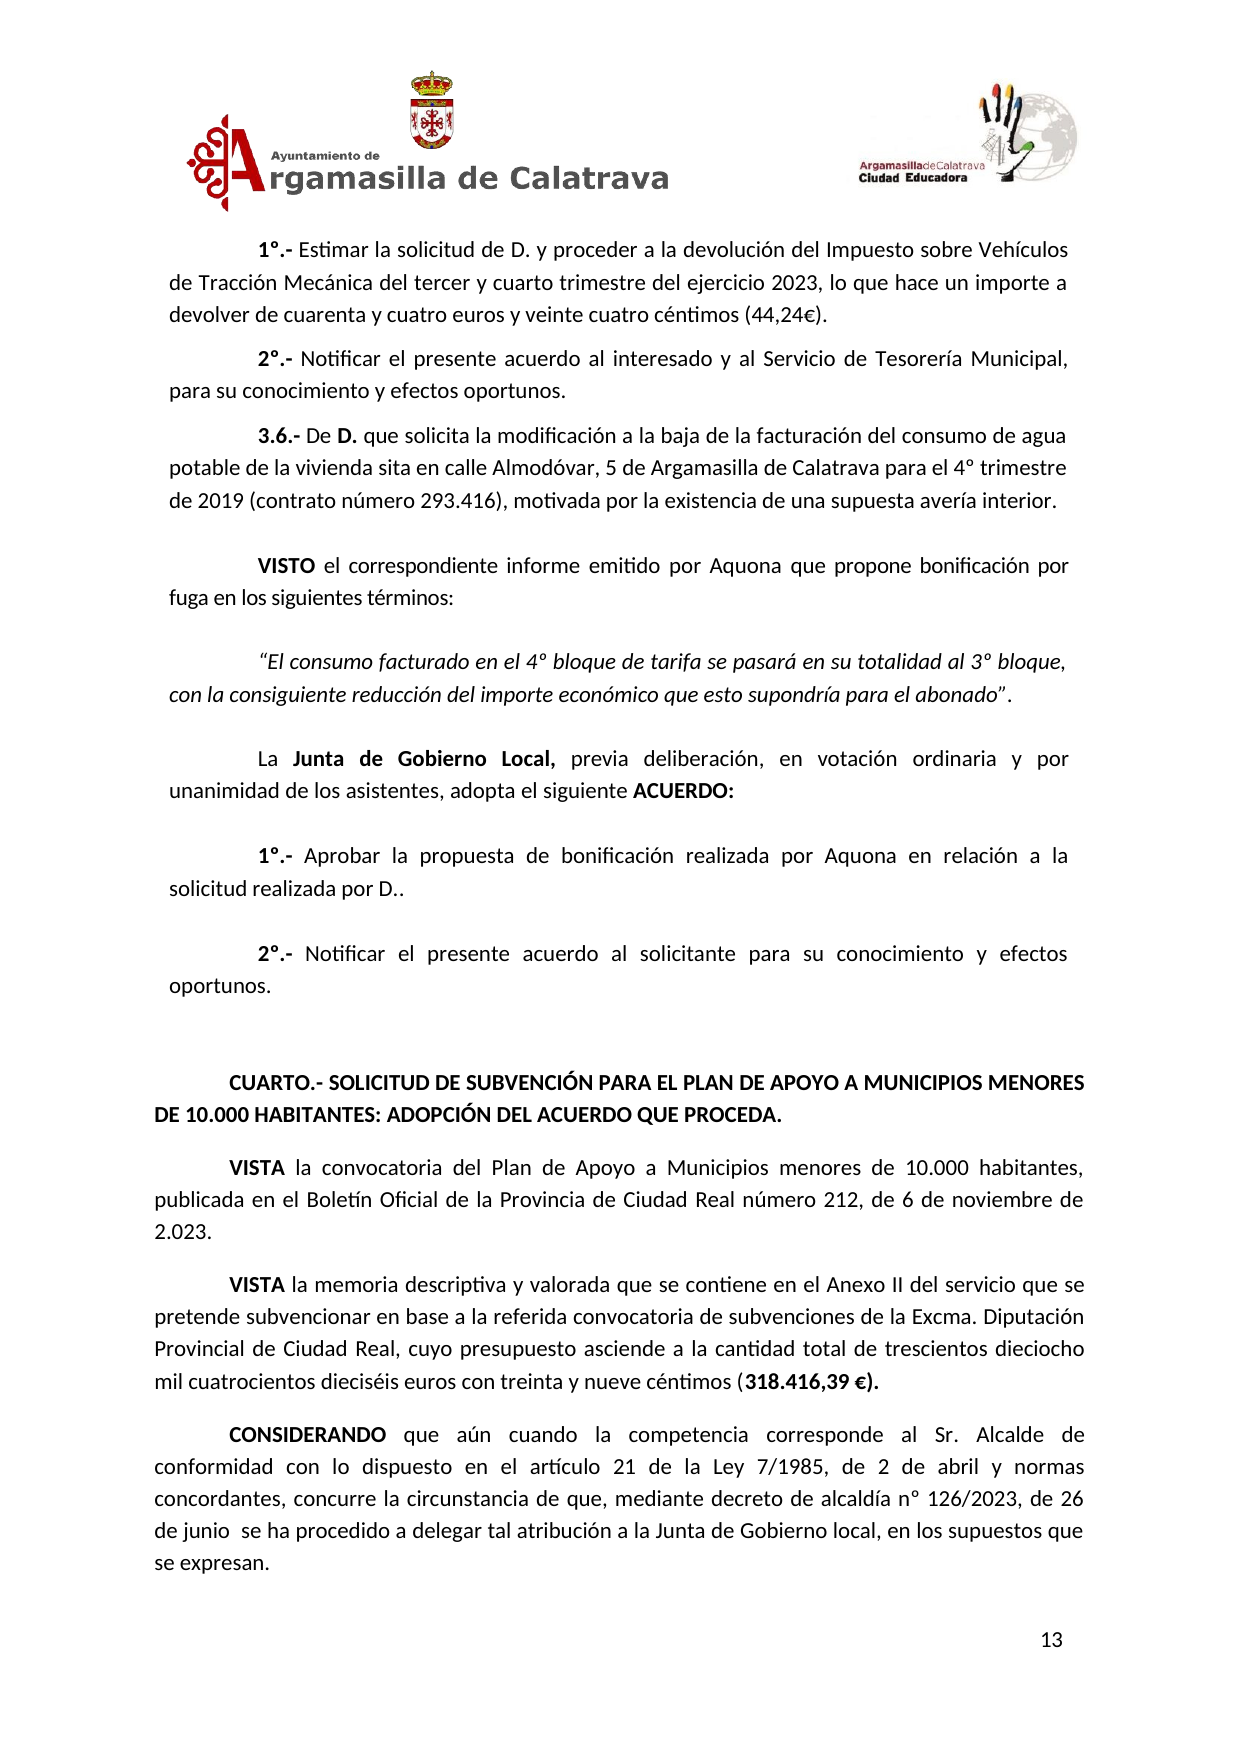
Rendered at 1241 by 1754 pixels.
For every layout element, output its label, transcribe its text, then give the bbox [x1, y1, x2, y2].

text CUARTO.- SOLICITUD DE SUBVENCIÓN PARA EL PLAN DE APOYO A MUNICIPIOS MENORES DE 10.000 HABITANTES: ADOPCIÓN DEL ACUERDO QUE PROCEDA. [154, 1068, 1086, 1128]
text 3.6.- De D. que solicita la modificación a la baja de la facturación del consumo de agua potable de la vivienda sita en calle Almodóvar, 5 de Argamasilla de Calatrava para el 4º trimestre de 2019 (contrato número 293.416), motivada por la existencia de una supuesta avería interior. [169, 421, 1069, 514]
text “El consumo facturado en el 4º bloque de tarifa se pasará en su totalidad al 3º bloque, con la consiguiente reducción del importe económico que esto supondría para el abonado”. [169, 647, 1069, 708]
text 1º.- Aprobar la propuesta de bonificación realizada por Aquona en relación a la solicitud realizada por D.. [169, 841, 1069, 902]
text 1º.- Estimar la solicitud de D. y proceder a la devolución del Impuesto sobre Vehículos de Tracción Mecánica del tercer y cuarto trimestre del ejercicio 2023, lo que hace un importe a devolver de cuarenta y cuatro euros y veinte cuatro céntimos (44,24€). [169, 235, 1069, 328]
text VISTA la memoria descriptiva y valorada que se contiene en el Anexo II del servicio que se pretende subvencionar en base a la referida convocatoria de subvenciones de la Excma. Diputación Provincial de Ciudad Real, cuyo presupuesto asciende a la cantidad total de trescientos dieciocho mil cuatrocientos dieciséis euros con treinta y nueve céntimos (318.416,39 €). [154, 1270, 1086, 1395]
text La Junta de Gobierno Local, previa deliberación, en votación ordinaria y por unanimidad de los asistentes, adopta el siguiente ACUERDO: [169, 744, 1069, 804]
text 2º.- Notificar el presente acuerdo al interesado y al Servicio de Tesorería Municipal, para su conocimiento y efectos oportunos. [169, 344, 1069, 405]
picture [186, 70, 668, 212]
text VISTO el correspondiente informe emitido por Aquona que propone bonificación por fuga en los siguientes términos: [169, 551, 1069, 611]
text VISTA la convocatoria del Plan de Apoyo a Municipios menores de 10.000 habitantes, publicada en el Boletín Oficial de la Provincia de Ciudad Real número 212, de 6 de noviembre de 2.023. [154, 1153, 1086, 1245]
text 2º.- Notificar el presente acuerdo al solicitante para su conocimiento y efectos oportunos. [169, 939, 1069, 999]
text CONSIDERANDO que aún cuando la competencia corresponde al Sr. Alcalde de conformidad con lo dispuesto en el artículo 21 de la Ley 7/1985, de 2 de abril y normas concordantes, concurre la circunstancia de que, mediante decreto de alcaldía nº 126/2023, de 26 de junio se ha procedido a delegar tal atribución a la Junta de Gobierno local, en los supuestos que se expresan. [154, 1420, 1086, 1577]
picture [846, 78, 1087, 188]
